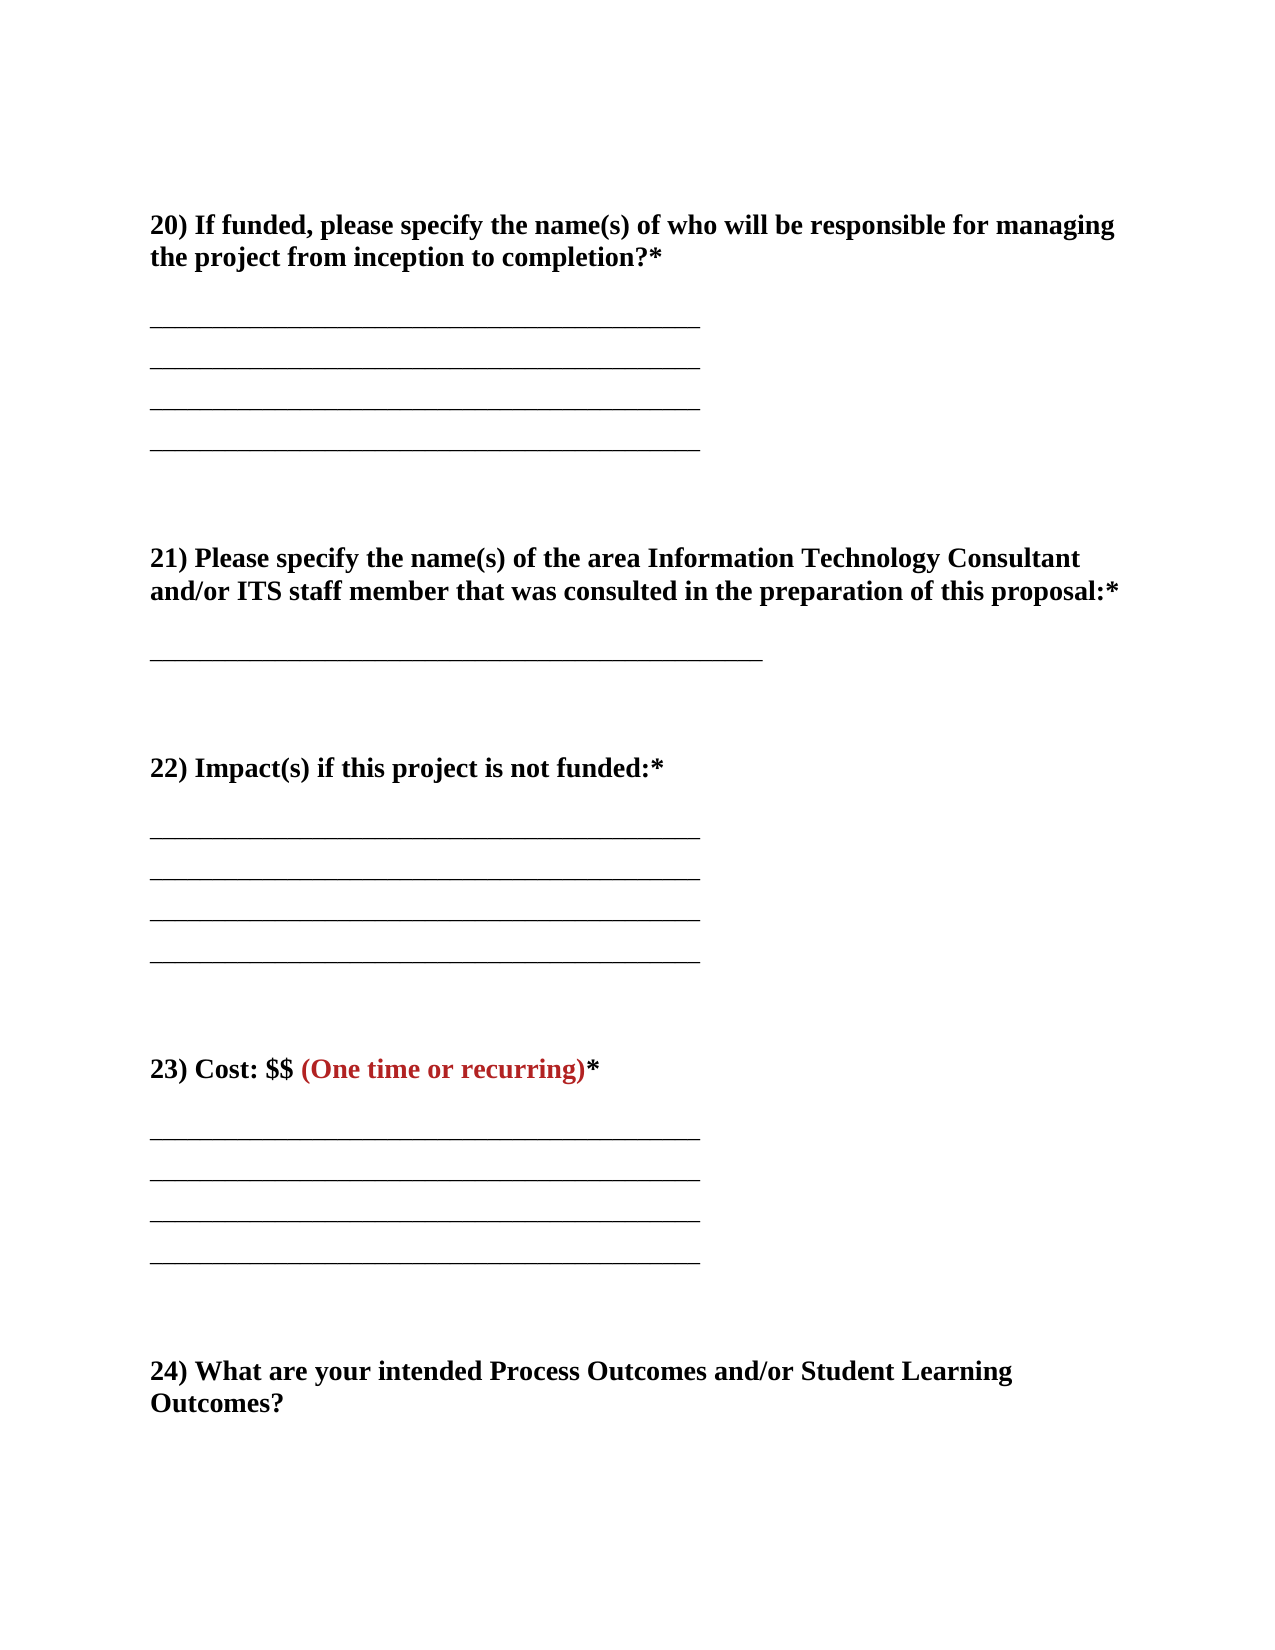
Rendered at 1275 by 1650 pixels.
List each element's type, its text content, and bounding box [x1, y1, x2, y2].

text ____________________________________________ [150, 1155, 1125, 1184]
text ____________________________________________ [150, 1114, 1125, 1143]
text ____________________________________________ [150, 895, 1125, 924]
text _________________________________________________ [150, 635, 1125, 664]
text ____________________________________________ [150, 813, 1125, 842]
subtitle 23) Cost: $$ (One time or recurring)* [150, 1052, 1125, 1085]
subtitle 20) If funded, please specify the name(s) of who will be responsible for managing the project from inception to completion?* [150, 208, 1125, 273]
text ____________________________________________ [150, 426, 1125, 454]
text ____________________________________________ [150, 854, 1125, 883]
subtitle 22) Impact(s) if this project is not funded:* [150, 751, 1125, 784]
subtitle 24) What are your intended Process Outcomes and/or Student Learning Outcomes? [150, 1353, 1125, 1418]
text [150, 302, 1125, 331]
subtitle 21) Please specify the name(s) of the area Information Technology Consultant and/or ITS staff member that was consulted in the preparation of this proposal:* [150, 541, 1125, 606]
text ____________________________________________ [150, 343, 1125, 372]
text ____________________________________________ [150, 937, 1125, 965]
text ____________________________________________ [150, 1238, 1125, 1266]
text ____________________________________________ [150, 384, 1125, 413]
text ____________________________________________ [150, 1196, 1125, 1225]
